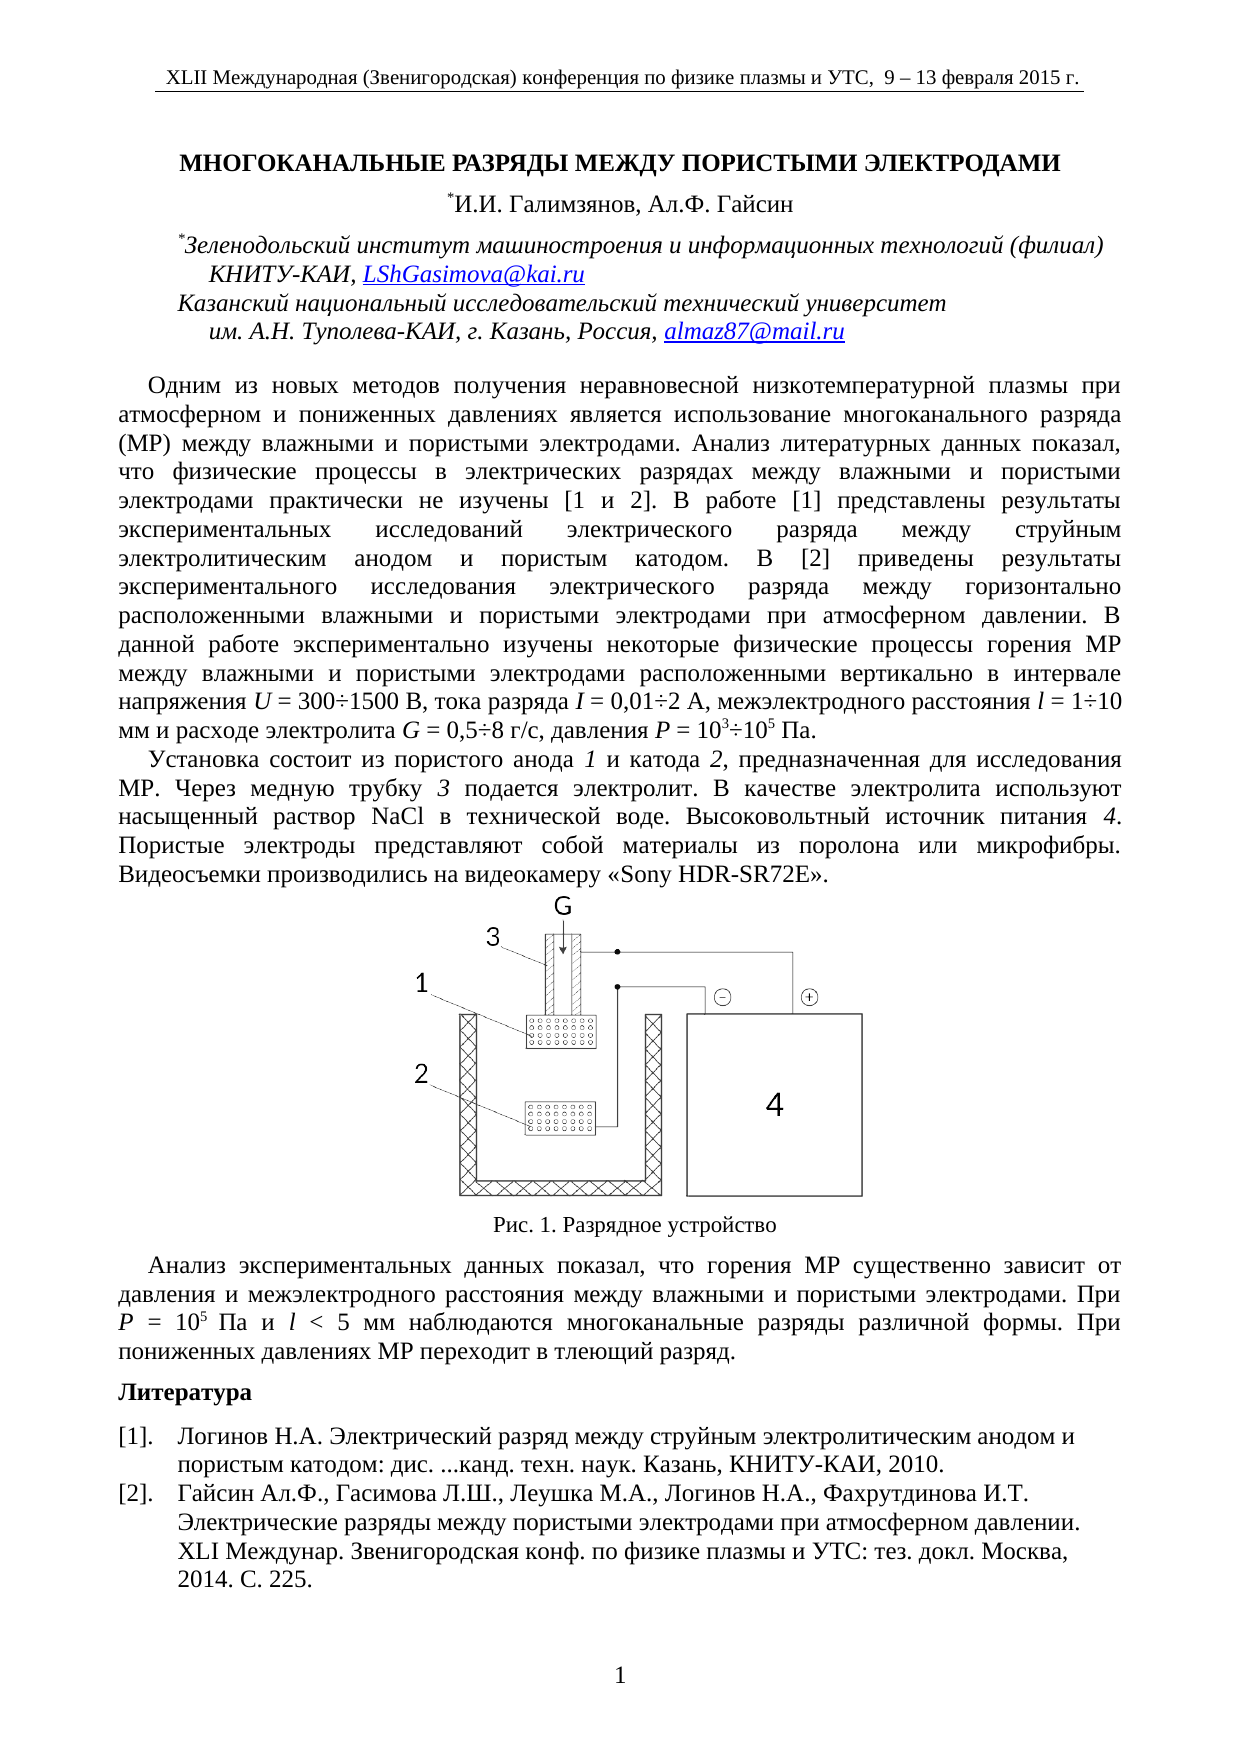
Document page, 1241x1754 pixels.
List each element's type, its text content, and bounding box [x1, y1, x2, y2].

text Одним из новых методов получения неравновесной низкотемпературной плазмы при атмосферном и пониженных давлениях является использование многоканального разряда (МР) между влажными и пористыми электродами. Анализ литературных данных показал, что физические процессы в электрических разрядах между влажными и пористыми электродами практически не изучены [1 и 2]. В работе [1] представлены результаты экспериментальных исследований электрического разряда между струйным электролитическим анодом и пористым катодом. В [2] приведены результаты экспериментального исследования электрического разряда между горизонтально расположенными влажными и пористыми электродами при атмосферном давлении. В данной работе экспериментально изучены некоторые физические процессы горения МР между влажными и пористыми электродами расположенными вертикально в интервале напряжения U = 300÷1500 В, тока разряда I = 0,01÷2 А, межэлектродного расстояния l = 1÷10 мм и расходе электролита G = 0,5÷8 г/с, давления Р = 103÷105 Па. [118, 370, 1122, 744]
text *И.И. Галимзянов, Ал.Ф. Гайсин [159, 189, 1081, 218]
text Гайсин Ал.Ф., Гасимова Л.Ш., Леушка М.А., Логинов Н.А., Фахрутдинова И.Т. Электрические разряды между пористыми электродами при атмосферном давлении. XLI Междунар. Звенигородская конф. по физике плазмы и УТС: тез. докл. Москва, 2014. С. 225. [118, 1478, 1122, 1593]
text Установка состоит из пористого анода 1 и катода 2, предназначенная для исследования МР. Через медную трубку 3 подается электролит. В качестве электролита используют насыщенный раствор NaCl в технической воде. Высоковольтный источник питания 4. Пористые электроды представляют собой материалы из поролона или микрофибры. Видеосъемки производились на видеокамеру «Sony HDR-SR72E». [118, 744, 1122, 888]
text Анализ экспериментальных данных показал, что горения МР существенно зависит от давления и межэлектродного расстояния между влажными и пористыми электродами. При Р = 105 Па и l < 5 мм наблюдаются многоканальные разряды различной формы. При пониженных давлениях МР переходит в тлеющий разряд. [118, 1250, 1122, 1365]
text Логинов Н.А. Электрический разряд между струйным электролитическим анодом и пористым катодом: дис. ...канд. техн. наук. Казань, КНИТУ-КАИ, 2010. [118, 1421, 1122, 1478]
title многоканальные разряды между пористыми электродами [118, 148, 1122, 176]
text Рис. 1. Разрядное устройство [118, 1211, 1122, 1237]
text *Зеленодольский институт машиностроения и информационных технологий (филиал) КНИТУ-КАИ, LShGasimova@kai.ru Казанский национальный исследовательский технический университет им. А.Н. Туполева-КАИ, г. Казань, Россия, almaz87@mail.ru [177, 230, 1122, 345]
title Литература [118, 1377, 1122, 1406]
